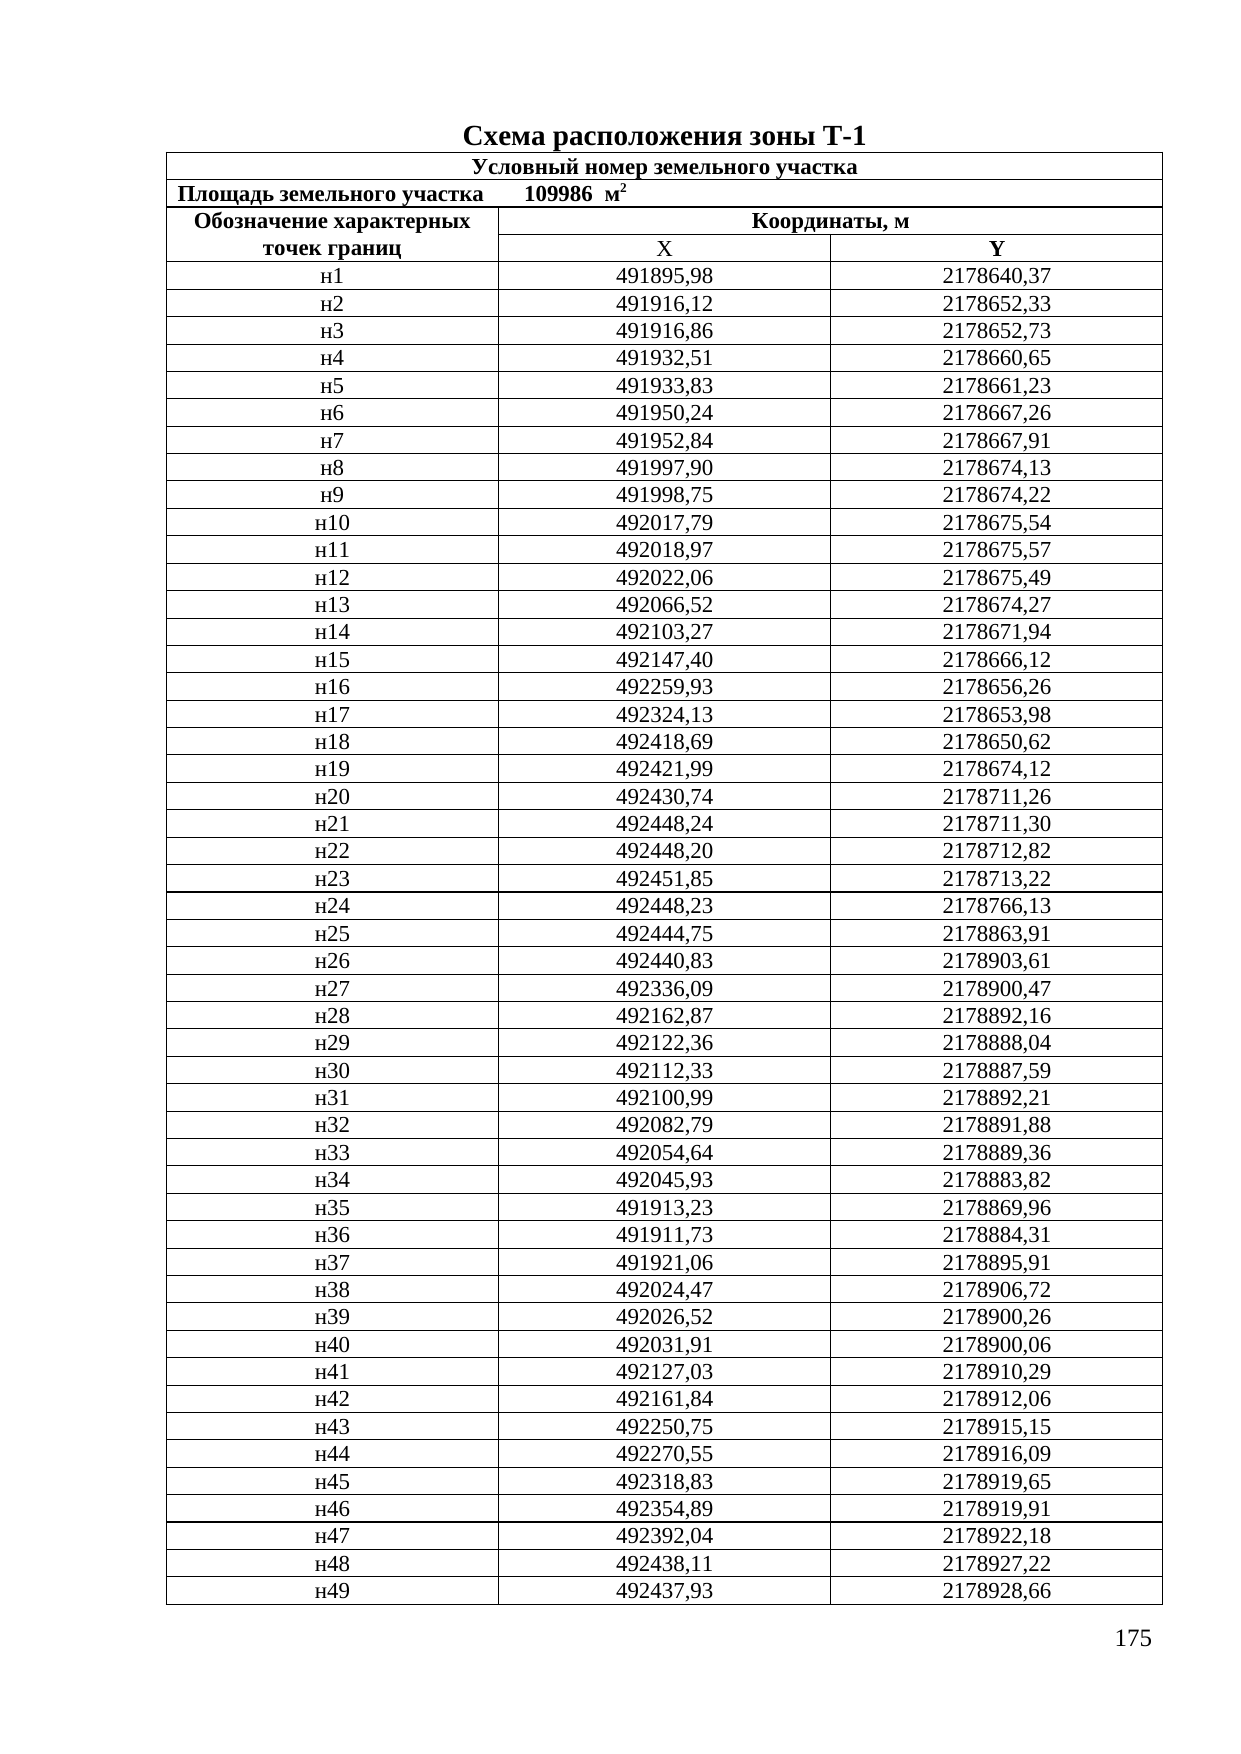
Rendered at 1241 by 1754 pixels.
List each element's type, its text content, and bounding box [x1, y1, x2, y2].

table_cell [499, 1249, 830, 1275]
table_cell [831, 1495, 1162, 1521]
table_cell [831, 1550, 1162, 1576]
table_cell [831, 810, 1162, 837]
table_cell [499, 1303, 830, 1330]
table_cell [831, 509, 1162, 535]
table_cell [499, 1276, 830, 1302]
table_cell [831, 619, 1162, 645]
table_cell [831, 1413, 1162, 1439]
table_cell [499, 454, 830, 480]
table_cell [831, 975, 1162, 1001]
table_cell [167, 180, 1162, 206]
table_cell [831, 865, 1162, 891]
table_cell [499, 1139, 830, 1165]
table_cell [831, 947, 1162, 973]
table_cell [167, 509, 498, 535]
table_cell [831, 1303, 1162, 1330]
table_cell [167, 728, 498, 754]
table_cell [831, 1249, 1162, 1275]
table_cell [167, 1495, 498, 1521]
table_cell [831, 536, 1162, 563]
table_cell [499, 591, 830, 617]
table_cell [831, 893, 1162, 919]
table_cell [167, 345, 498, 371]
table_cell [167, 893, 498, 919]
text Схема расположения зоны Т-1 [177, 118, 1152, 152]
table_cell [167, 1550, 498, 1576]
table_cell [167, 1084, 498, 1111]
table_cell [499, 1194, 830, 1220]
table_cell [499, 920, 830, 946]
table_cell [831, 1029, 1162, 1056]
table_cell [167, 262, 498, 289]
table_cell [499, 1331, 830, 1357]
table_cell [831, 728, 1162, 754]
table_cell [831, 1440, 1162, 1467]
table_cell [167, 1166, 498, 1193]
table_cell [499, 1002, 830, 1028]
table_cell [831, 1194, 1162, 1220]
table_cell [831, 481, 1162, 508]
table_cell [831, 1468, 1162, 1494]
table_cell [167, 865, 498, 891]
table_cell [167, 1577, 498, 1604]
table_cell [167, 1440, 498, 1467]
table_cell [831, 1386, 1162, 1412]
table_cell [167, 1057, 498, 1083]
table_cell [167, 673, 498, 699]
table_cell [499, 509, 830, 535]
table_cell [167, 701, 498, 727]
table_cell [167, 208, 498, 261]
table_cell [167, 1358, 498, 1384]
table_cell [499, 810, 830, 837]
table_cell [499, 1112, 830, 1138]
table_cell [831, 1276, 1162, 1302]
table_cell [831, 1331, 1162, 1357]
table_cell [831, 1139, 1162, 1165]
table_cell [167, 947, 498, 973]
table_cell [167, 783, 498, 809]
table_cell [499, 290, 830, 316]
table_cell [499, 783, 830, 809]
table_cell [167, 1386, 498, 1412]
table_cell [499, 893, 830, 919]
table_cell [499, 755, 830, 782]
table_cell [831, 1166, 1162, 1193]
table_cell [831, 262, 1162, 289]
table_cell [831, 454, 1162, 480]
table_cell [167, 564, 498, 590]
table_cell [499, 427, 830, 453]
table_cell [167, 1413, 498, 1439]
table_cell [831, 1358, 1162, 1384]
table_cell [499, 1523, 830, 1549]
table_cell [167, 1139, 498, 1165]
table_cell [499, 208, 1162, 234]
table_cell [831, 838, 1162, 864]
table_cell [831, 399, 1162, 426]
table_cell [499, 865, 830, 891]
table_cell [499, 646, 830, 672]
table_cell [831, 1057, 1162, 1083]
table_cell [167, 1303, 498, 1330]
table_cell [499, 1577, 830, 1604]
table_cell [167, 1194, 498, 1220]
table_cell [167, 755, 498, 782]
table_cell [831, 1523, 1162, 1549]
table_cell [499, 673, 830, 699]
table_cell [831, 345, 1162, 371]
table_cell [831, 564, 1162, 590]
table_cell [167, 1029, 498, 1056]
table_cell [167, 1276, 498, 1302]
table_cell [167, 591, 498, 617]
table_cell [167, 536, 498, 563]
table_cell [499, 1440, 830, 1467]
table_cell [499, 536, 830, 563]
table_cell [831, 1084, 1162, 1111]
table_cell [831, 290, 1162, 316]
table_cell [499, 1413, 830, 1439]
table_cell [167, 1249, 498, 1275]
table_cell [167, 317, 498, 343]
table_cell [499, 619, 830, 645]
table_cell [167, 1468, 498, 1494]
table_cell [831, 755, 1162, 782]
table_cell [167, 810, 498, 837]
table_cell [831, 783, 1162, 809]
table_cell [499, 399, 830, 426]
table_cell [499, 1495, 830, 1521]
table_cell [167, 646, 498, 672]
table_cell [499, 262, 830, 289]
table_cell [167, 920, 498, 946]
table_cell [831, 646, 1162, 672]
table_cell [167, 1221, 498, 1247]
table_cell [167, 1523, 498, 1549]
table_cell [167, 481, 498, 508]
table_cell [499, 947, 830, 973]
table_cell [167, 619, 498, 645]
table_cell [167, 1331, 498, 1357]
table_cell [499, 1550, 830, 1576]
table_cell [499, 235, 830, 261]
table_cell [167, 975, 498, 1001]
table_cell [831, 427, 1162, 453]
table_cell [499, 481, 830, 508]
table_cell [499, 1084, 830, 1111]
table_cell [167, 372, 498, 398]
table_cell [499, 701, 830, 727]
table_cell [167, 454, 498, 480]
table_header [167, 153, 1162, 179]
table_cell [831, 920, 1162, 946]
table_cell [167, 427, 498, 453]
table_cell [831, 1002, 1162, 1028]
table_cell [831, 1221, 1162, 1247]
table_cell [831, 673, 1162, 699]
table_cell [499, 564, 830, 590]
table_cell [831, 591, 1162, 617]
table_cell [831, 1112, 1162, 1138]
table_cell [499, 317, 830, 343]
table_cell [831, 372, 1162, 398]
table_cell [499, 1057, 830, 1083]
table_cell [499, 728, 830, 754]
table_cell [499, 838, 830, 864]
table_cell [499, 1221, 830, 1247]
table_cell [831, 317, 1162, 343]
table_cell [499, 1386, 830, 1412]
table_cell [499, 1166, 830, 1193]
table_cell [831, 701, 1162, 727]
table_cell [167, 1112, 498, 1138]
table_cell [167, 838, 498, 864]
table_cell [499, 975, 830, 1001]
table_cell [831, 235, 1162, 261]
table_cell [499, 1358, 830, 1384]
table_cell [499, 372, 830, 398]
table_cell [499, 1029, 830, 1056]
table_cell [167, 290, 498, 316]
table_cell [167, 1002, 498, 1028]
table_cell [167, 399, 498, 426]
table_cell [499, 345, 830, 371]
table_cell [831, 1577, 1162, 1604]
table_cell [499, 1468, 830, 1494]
